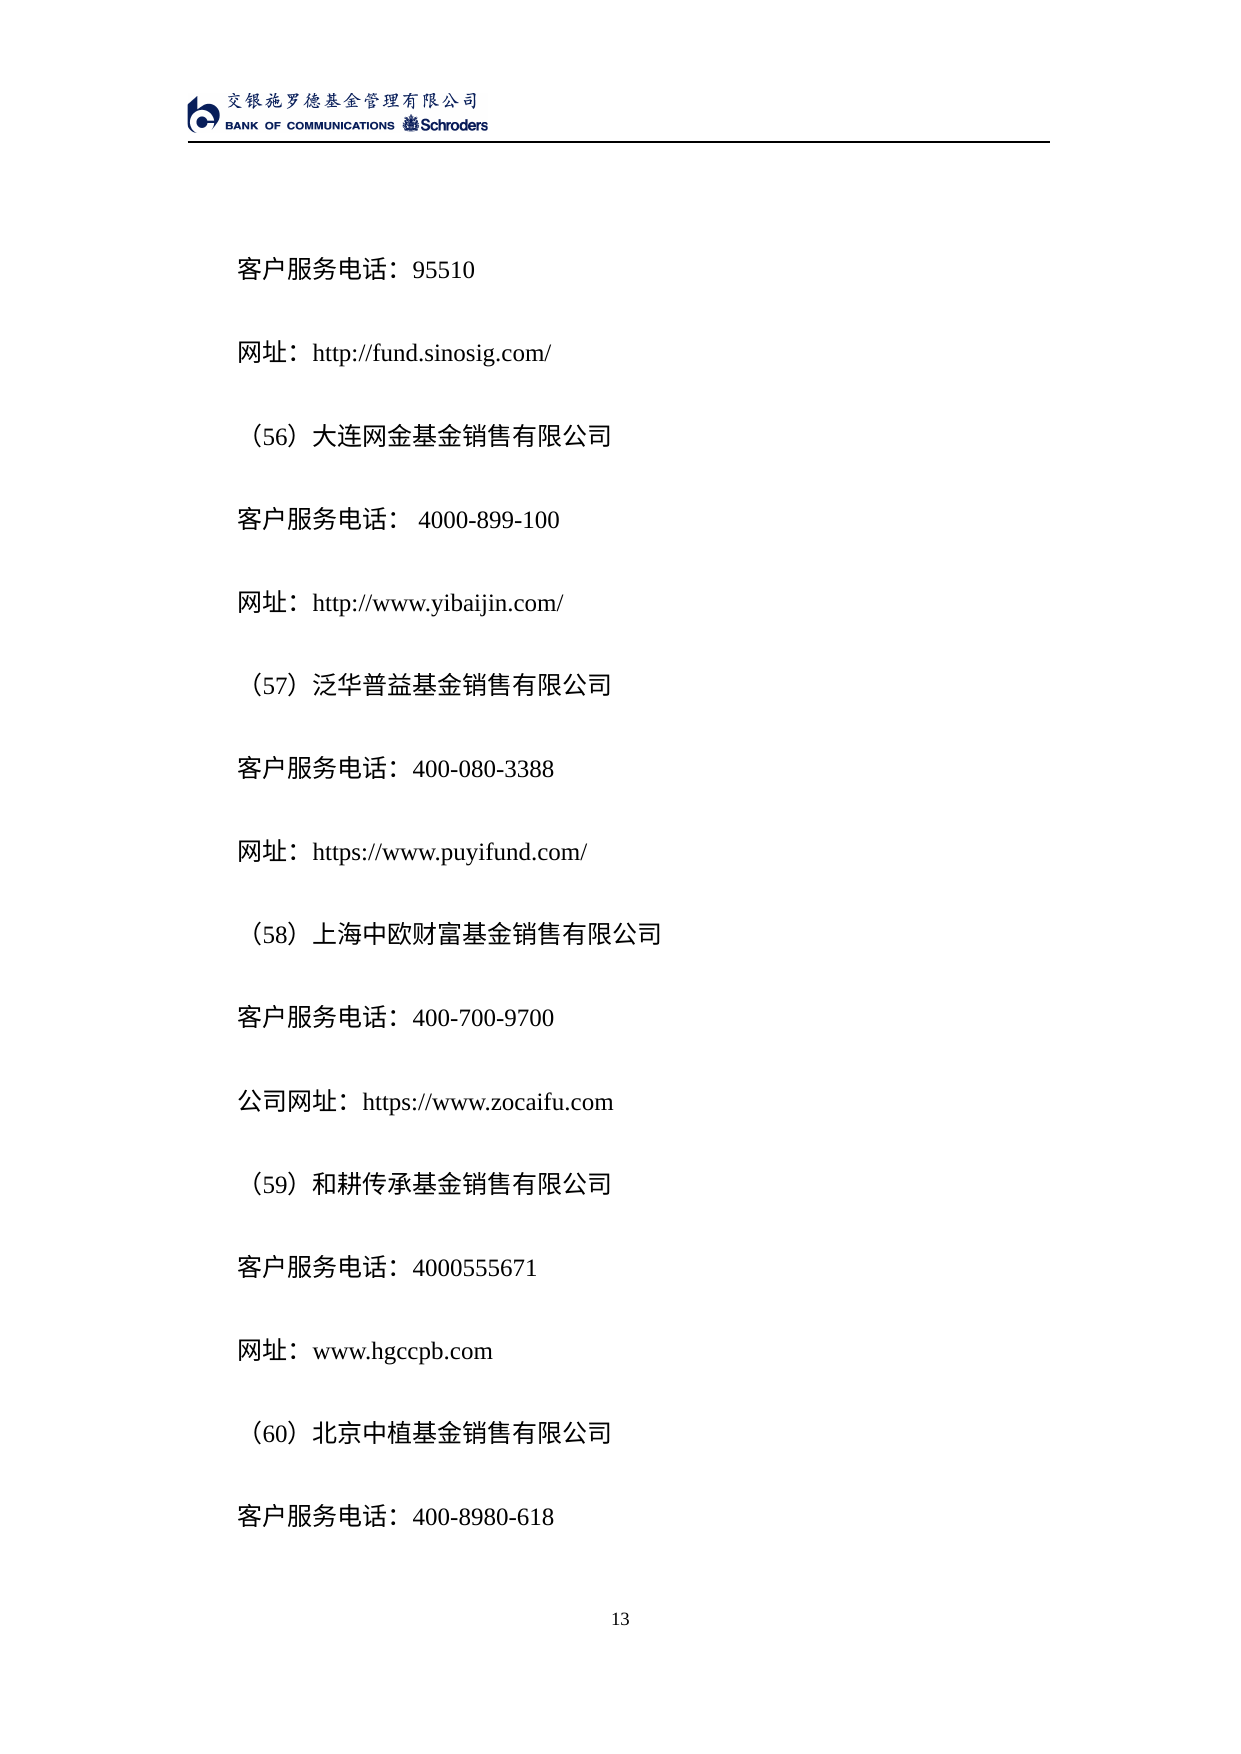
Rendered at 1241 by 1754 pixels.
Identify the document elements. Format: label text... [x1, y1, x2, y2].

text 网址：www.hgccpb.com [187, 1316, 1053, 1381]
text （60）北京中植基金销售有限公司 [187, 1399, 1053, 1464]
text （59）和耕传承基金销售有限公司 [187, 1150, 1053, 1215]
text 客户服务电话：400-700-9700 [187, 983, 1053, 1048]
text 公司网址：https://www.zocaifu.com [187, 1067, 1053, 1132]
picture [187, 93, 488, 133]
text 客户服务电话： 4000-899-100 [187, 485, 1053, 550]
text 客户服务电话：95510 [187, 235, 1053, 300]
text （58）上海中欧财富基金销售有限公司 [187, 900, 1053, 965]
text 客户服务电话：400-8980-618 [187, 1482, 1053, 1547]
text （57）泛华普益基金销售有限公司 [187, 651, 1053, 716]
text 网址：https://www.puyifund.com/ [187, 817, 1053, 882]
text 客户服务电话：400-080-3388 [187, 734, 1053, 799]
text （56）大连网金基金销售有限公司 [187, 402, 1053, 467]
text 客户服务电话：4000555671 [187, 1233, 1053, 1298]
text 网址：http://www.yibaijin.com/ [187, 568, 1053, 633]
text 网址：http://fund.sinosig.com/ [187, 318, 1053, 383]
